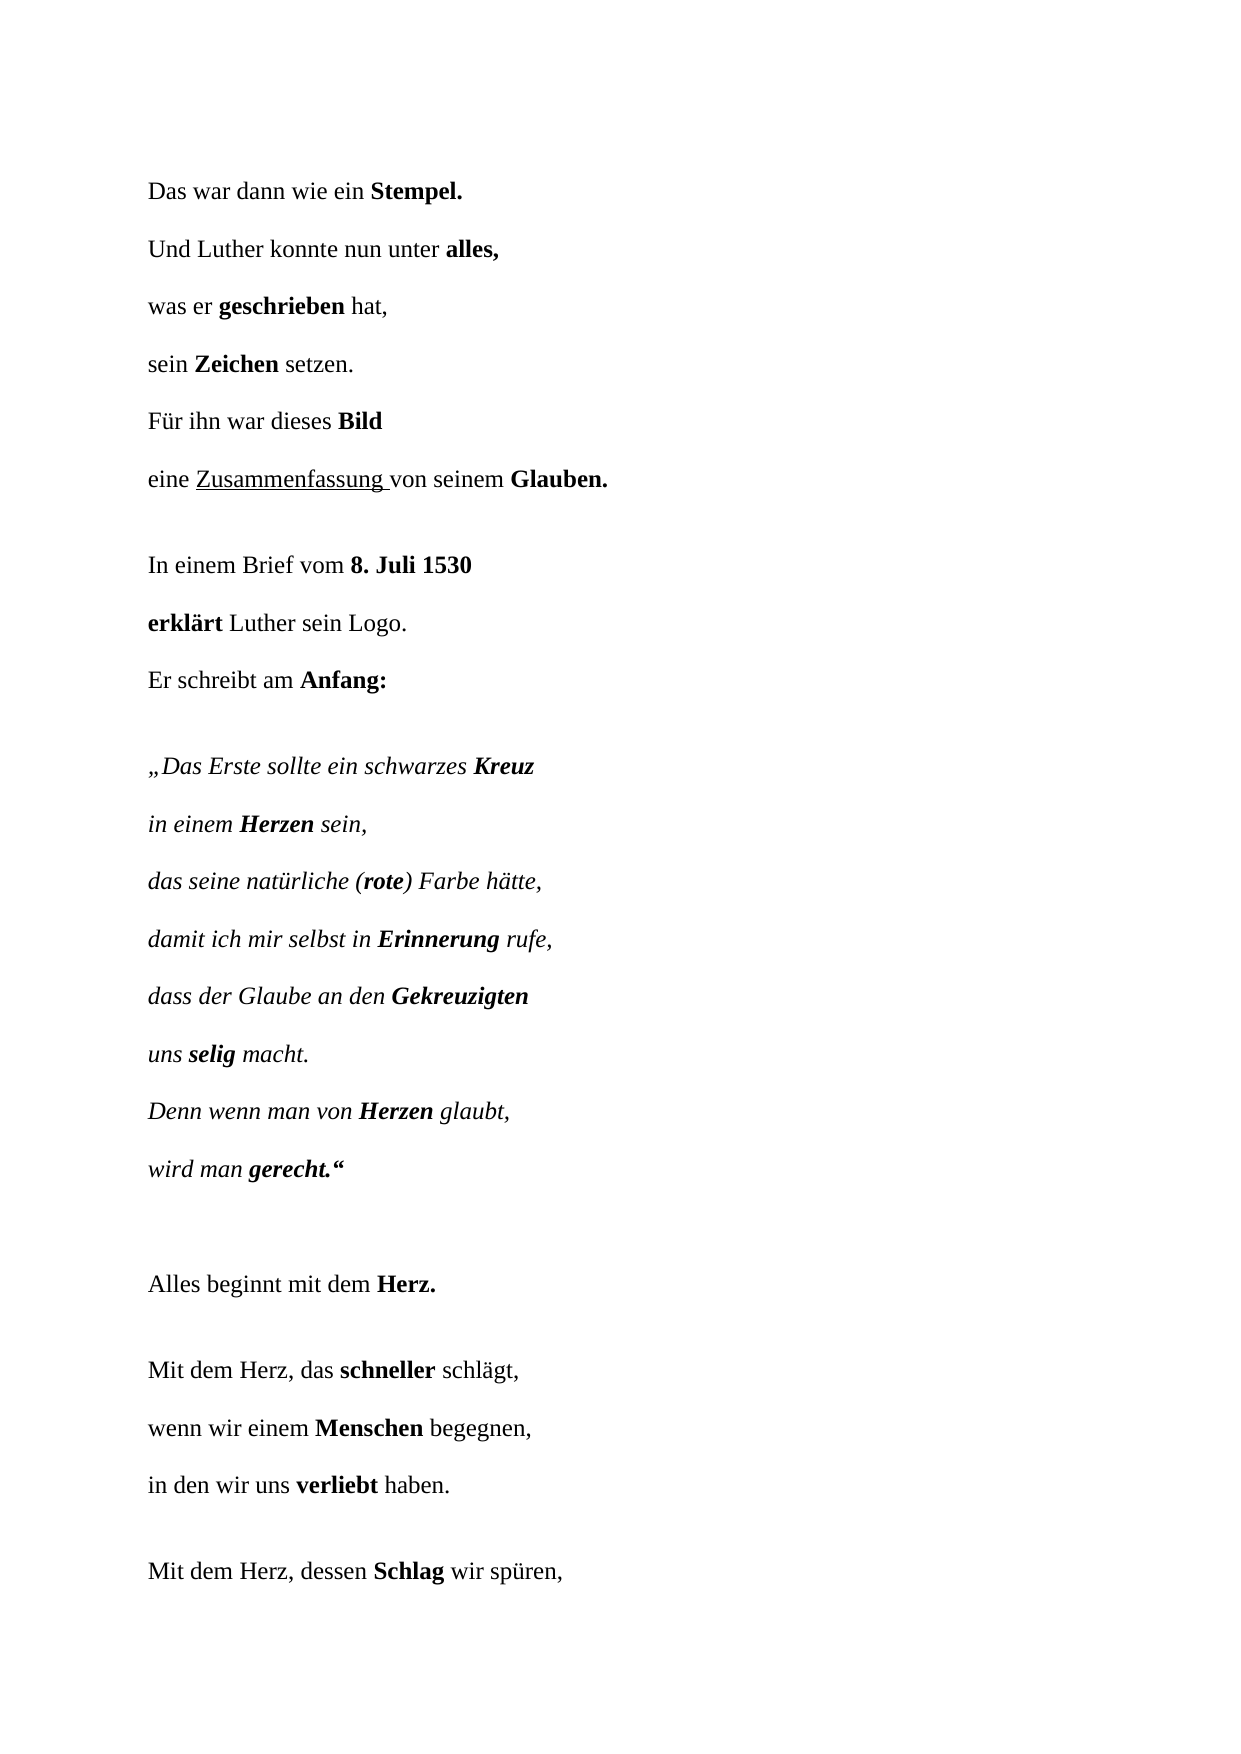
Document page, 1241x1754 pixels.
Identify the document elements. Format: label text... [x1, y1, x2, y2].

text damit ich mir selbst in Erinnerung rufe, [148, 924, 1093, 953]
text in den wir uns verliebt haben. [148, 1470, 1093, 1499]
text eine Zusammenfassung von seinem Glauben. [148, 464, 1093, 493]
text uns selig macht. [148, 1039, 1093, 1068]
text Denn wenn man von Herzen glaubt, [148, 1096, 1093, 1125]
text Alles beginnt mit dem Herz. [148, 1269, 1093, 1298]
text sein Zeichen setzen. [148, 349, 1093, 378]
text Und Luther konnte nun unter alles, [148, 234, 1093, 263]
text was er geschrieben hat, [148, 291, 1093, 320]
text wird man gerecht.“ [148, 1154, 1093, 1183]
text „Das Erste sollte ein schwarzes Kreuz [148, 751, 1093, 780]
text Das war dann wie ein Stempel. [148, 176, 1093, 205]
text dass der Glaube an den Gekreuzigten [148, 981, 1093, 1010]
text erklärt Luther sein Logo. [148, 608, 1093, 636]
text das seine natürliche (rote) Farbe hätte, [148, 866, 1093, 895]
text wenn wir einem Menschen begegnen, [148, 1413, 1093, 1441]
text Er schreibt am Anfang: [148, 665, 1093, 694]
text Für ihn war dieses Bild [148, 406, 1093, 435]
text In einem Brief vom 8. Juli 1530 [148, 550, 1093, 579]
text in einem Herzen sein, [148, 809, 1093, 838]
text Mit dem Herz, dessen Schlag wir spüren, [148, 1556, 1093, 1585]
text Mit dem Herz, das schneller schlägt, [148, 1355, 1093, 1384]
